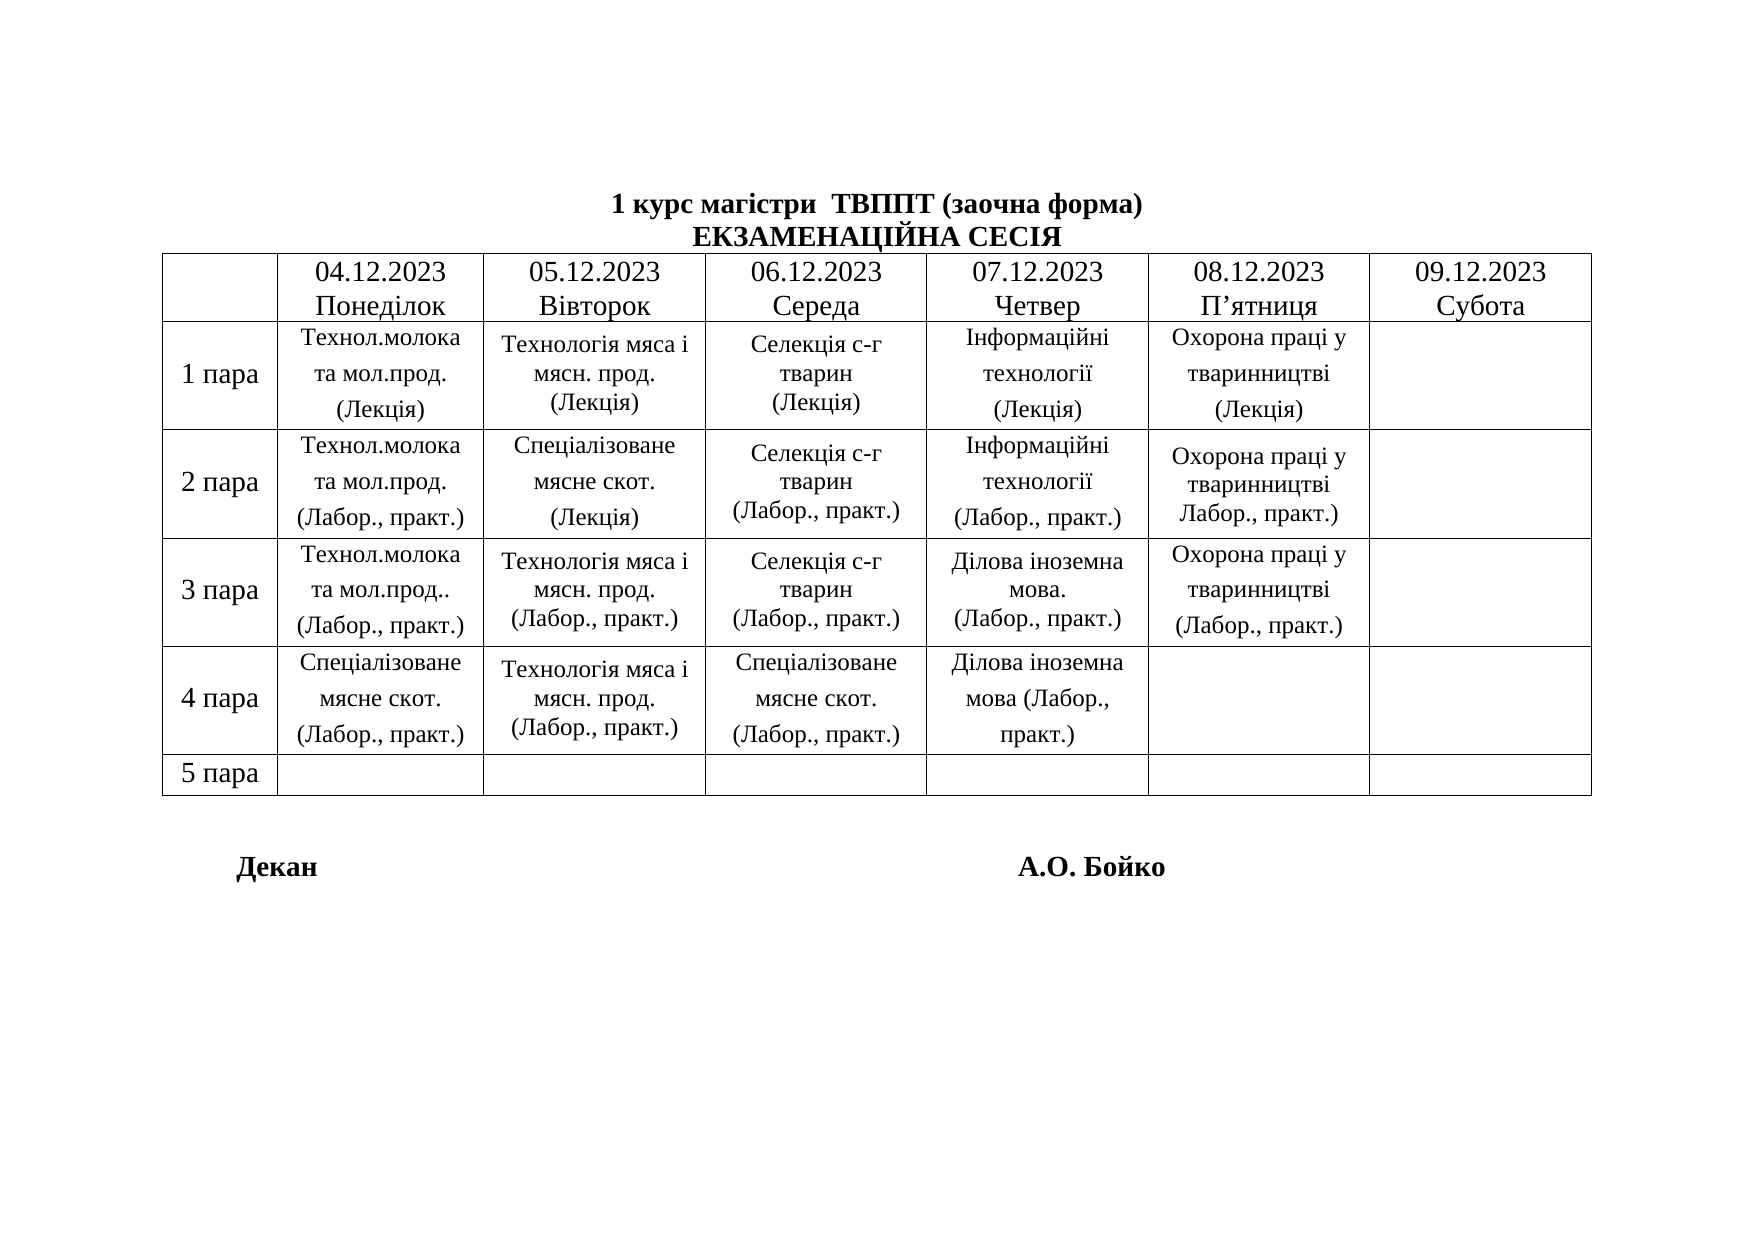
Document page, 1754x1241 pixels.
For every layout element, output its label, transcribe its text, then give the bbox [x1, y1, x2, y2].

table_cell Технол.молока та мол.прод. (Лабор., практ.) [278, 430, 483, 538]
table_cell Селекція с-г тварин (Лекція) [706, 322, 926, 429]
text ЕКЗАМЕНАЦІЙНА СЕСІЯ [59, 219, 1695, 253]
table_cell [1370, 647, 1591, 754]
table_header 09.12.2023 Субота [1370, 254, 1591, 321]
table_cell 5 пара [163, 755, 277, 795]
table_cell Селекція с-г тварин (Лабор., практ.) [706, 539, 926, 646]
table_header [163, 254, 277, 321]
text Декан А.О. Бойко [236, 849, 1695, 882]
table_cell Охорона праці у тваринництві Лабор., практ.) [1149, 430, 1369, 538]
table_cell Спеціалізоване мясне скот. (Лекція) [484, 430, 705, 538]
table_cell 2 пара [163, 430, 277, 538]
table_cell [484, 755, 705, 795]
table_cell [1370, 430, 1591, 538]
table_header 04.12.2023 Понеділок [278, 254, 483, 321]
table_cell Охорона праці у тваринництві (Лекція) [1149, 322, 1369, 429]
table_header 08.12.2023 П’ятниця [1149, 254, 1369, 321]
table_cell Технологія мяса і мясн. прод. (Лекція) [484, 322, 705, 429]
table_cell Ділова іноземна мова. (Лабор., практ.) [927, 539, 1148, 646]
table_cell Охорона праці у тваринництві (Лабор., практ.) [1149, 539, 1369, 646]
table_cell 4 пара [163, 647, 277, 754]
table_header 06.12.2023 Середа [706, 254, 926, 321]
table_cell Ділова іноземна мова (Лабор., практ.) [927, 647, 1148, 754]
table_cell Спеціалізоване мясне скот. (Лабор., практ.) [278, 647, 483, 754]
table_cell Технологія мяса і мясн. прод. (Лабор., практ.) [484, 539, 705, 646]
table_cell [1149, 647, 1369, 754]
table_cell Спеціалізоване мясне скот. (Лабор., практ.) [706, 647, 926, 754]
text 1 курс магістри ТВППТ (заочна форма) [59, 186, 1695, 219]
table_cell [1149, 755, 1369, 795]
table_cell 3 пара [163, 539, 277, 646]
table_cell [278, 755, 483, 795]
table_cell [1370, 539, 1591, 646]
table_cell [927, 755, 1148, 795]
table_header 05.12.2023 Вівторок [484, 254, 705, 321]
table_cell Інформаційні технології (Лабор., практ.) [927, 430, 1148, 538]
table_cell Інформаційні технології (Лекція) [927, 322, 1148, 429]
table_cell Технол.молока та мол.прод. (Лекція) [278, 322, 483, 429]
table_cell [706, 755, 926, 795]
table_cell [1370, 322, 1591, 429]
table_cell 1 пара [163, 322, 277, 429]
table_cell [1370, 755, 1591, 795]
table_cell Селекція с-г тварин (Лабор., практ.) [706, 430, 926, 538]
table_cell Технол.молока та мол.прод.. (Лабор., практ.) [278, 539, 483, 646]
table_cell Технологія мяса і мясн. прод. (Лабор., практ.) [484, 647, 705, 754]
table_header 07.12.2023 Четвер [927, 254, 1148, 321]
